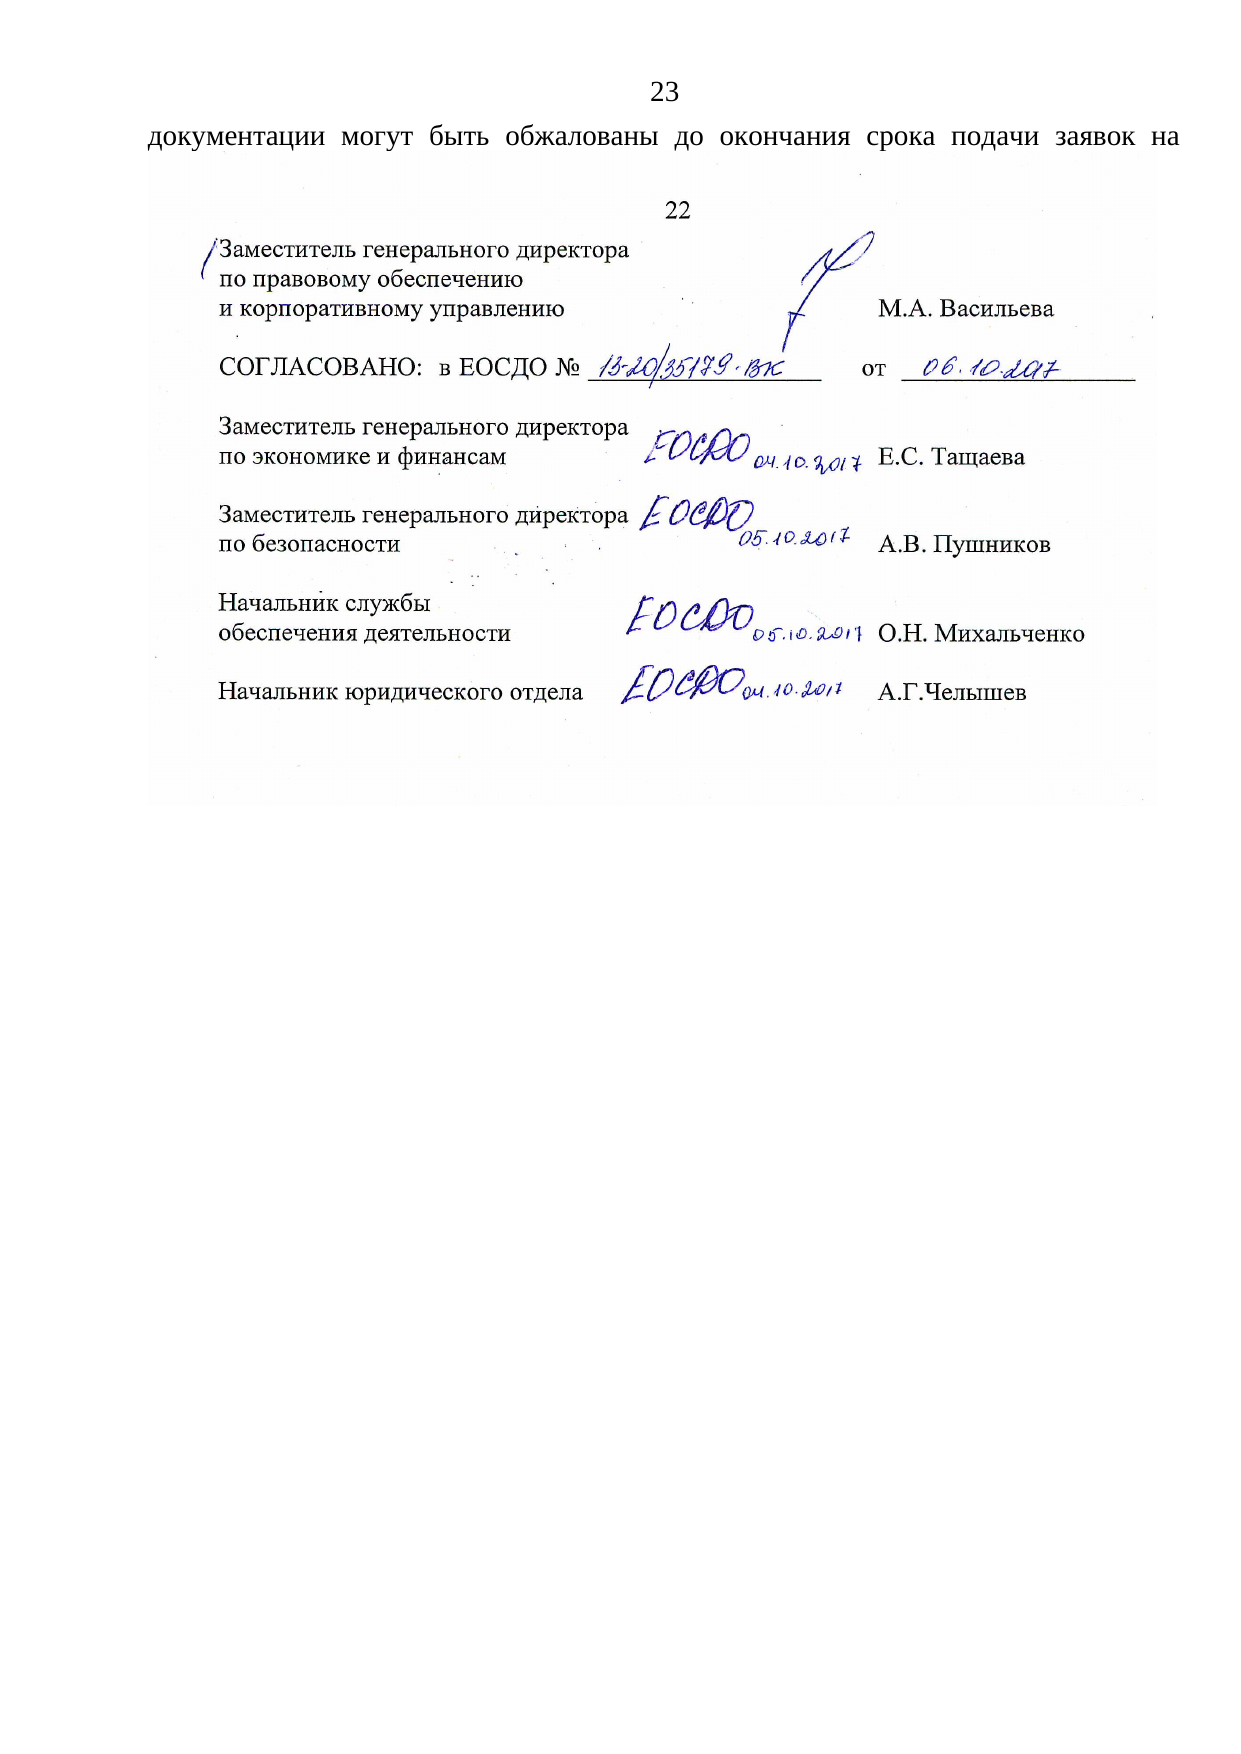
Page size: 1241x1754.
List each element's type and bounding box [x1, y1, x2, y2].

picture [147, 151, 1157, 806]
list [148, 118, 1181, 806]
